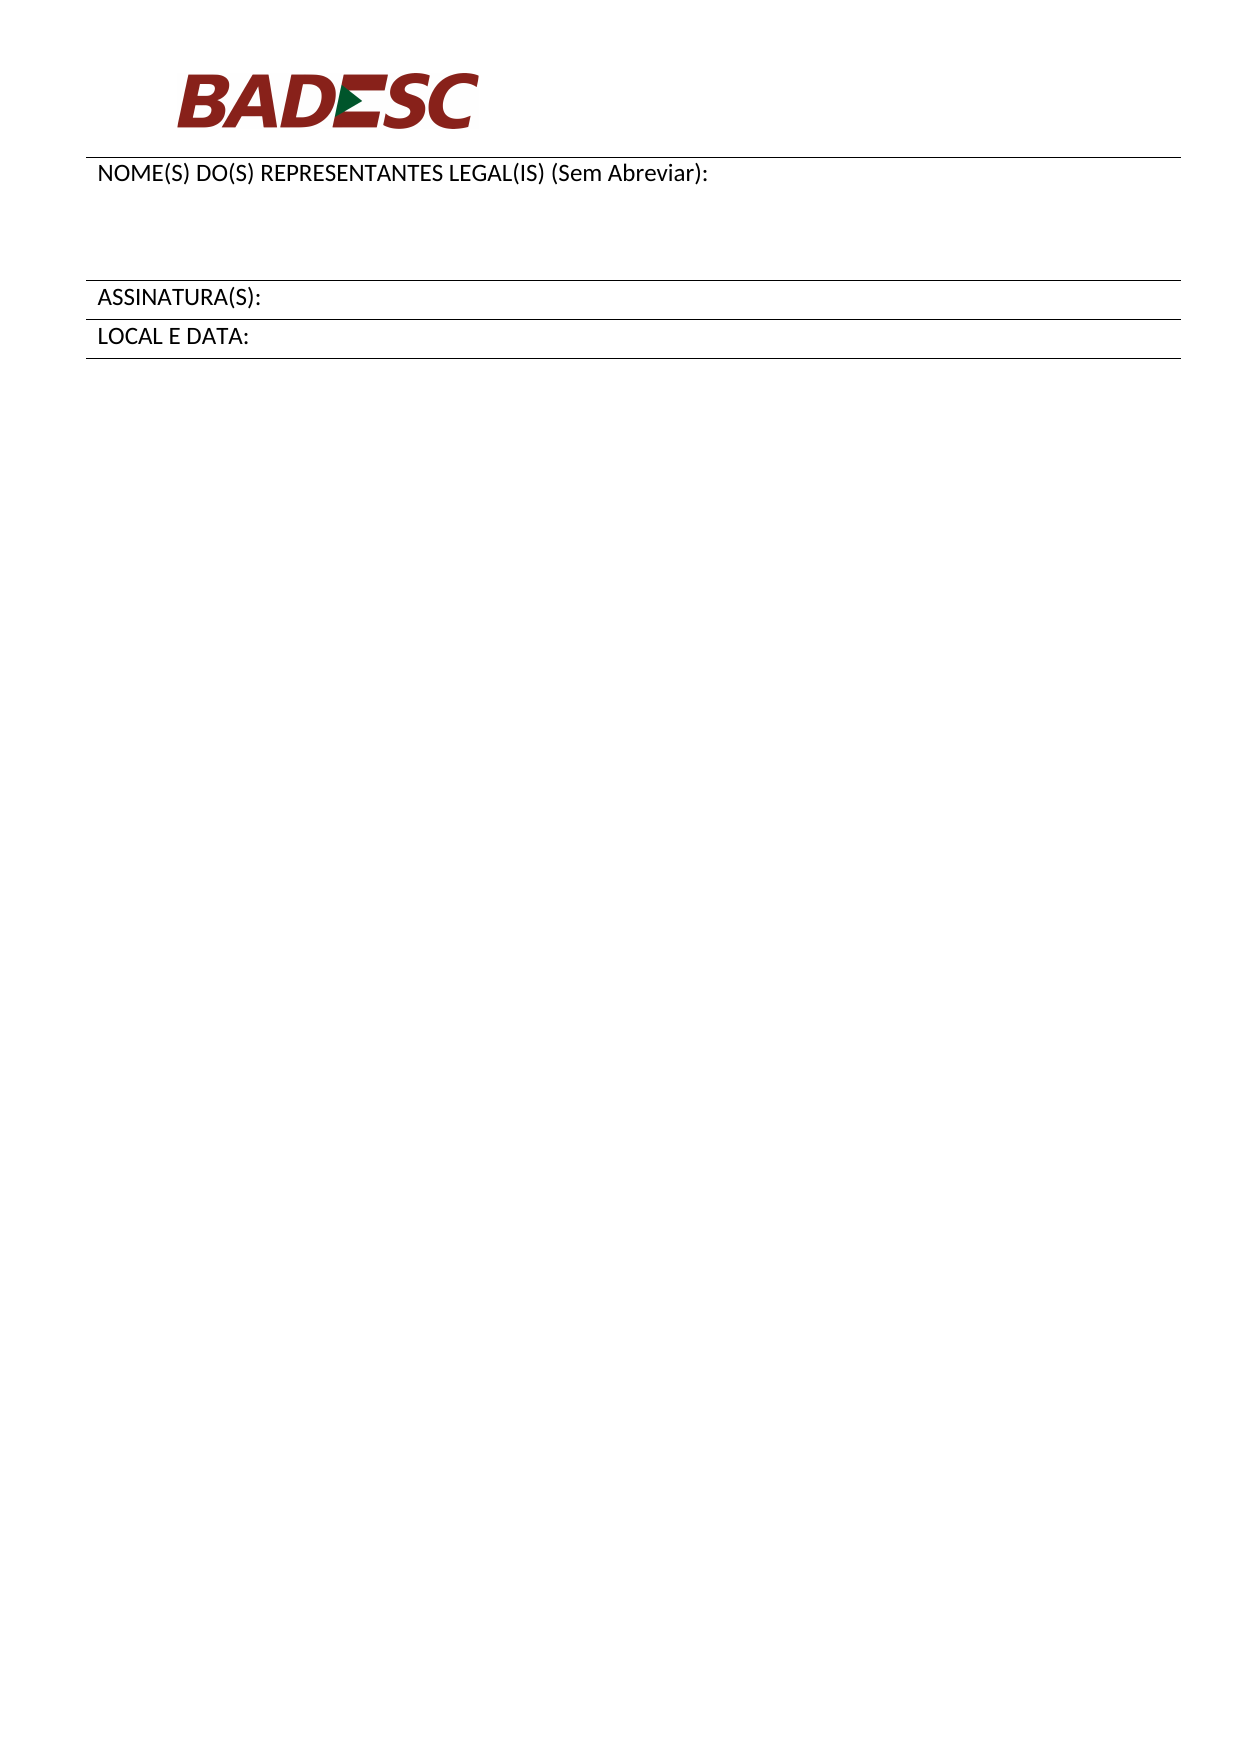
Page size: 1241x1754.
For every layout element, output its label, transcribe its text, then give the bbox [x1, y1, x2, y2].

picture [177, 73, 479, 129]
table_cell LOCAL E DATA: [86, 320, 1181, 358]
table_cell NOME(S) DO(S) REPRESENTANTES LEGAL(IS) (Sem Abreviar): [86, 158, 1181, 280]
table_cell ASSINATURA(S): [86, 281, 1181, 319]
